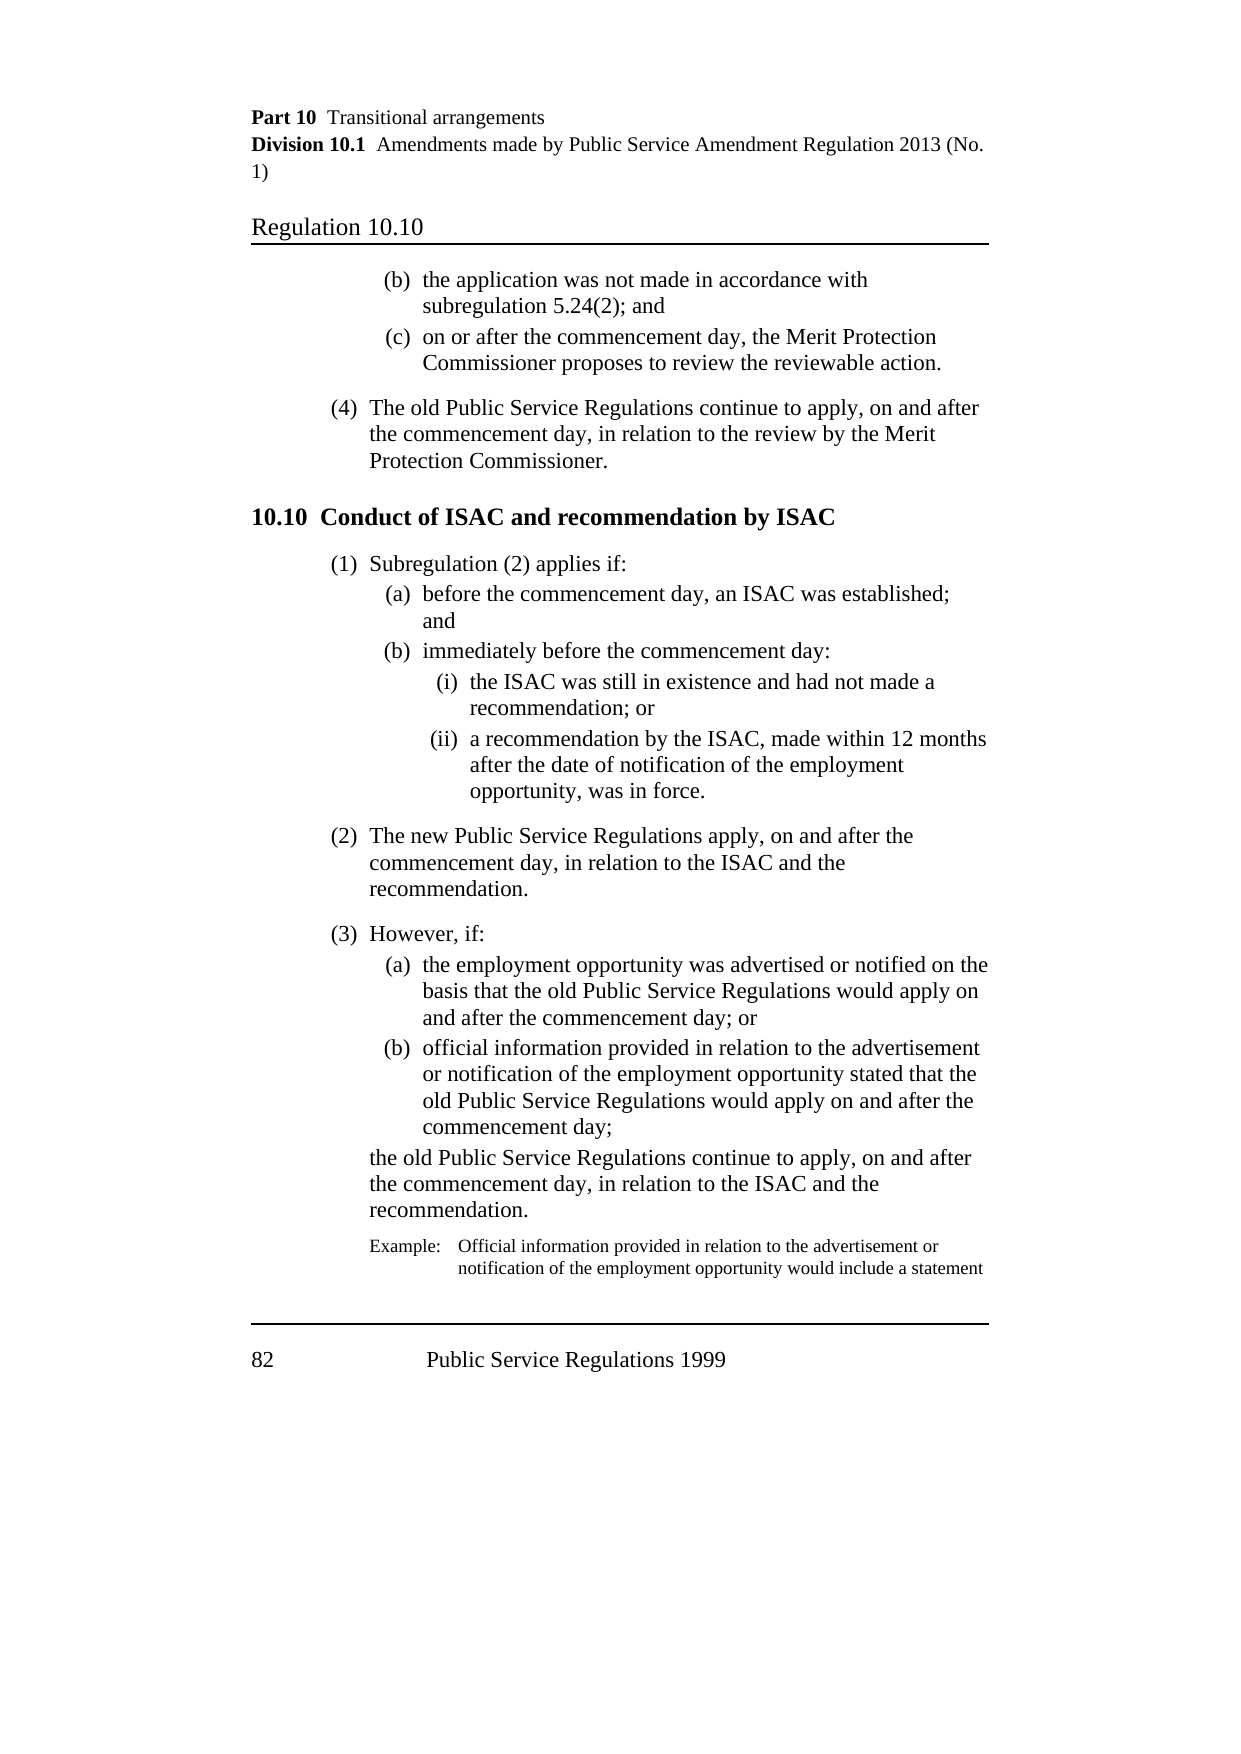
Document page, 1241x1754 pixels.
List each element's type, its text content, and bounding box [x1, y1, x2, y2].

text (3) However, if: [251, 920, 989, 947]
text 10.10 Conduct of ISAC and recommendation by ISAC [251, 502, 989, 531]
text (2) The new Public Service Regulations apply, on and after the commencement day, in relation to the ISAC and the recommendation. [251, 822, 989, 902]
text (b) official information provided in relation to the advertisement or notification of the employment opportunity stated that the old Public Service Regulations would apply on and after the commencement day; [251, 1034, 989, 1139]
text (i) the ISAC was still in existence and had not made a recommendation; or [251, 668, 989, 721]
text the old Public Service Regulations continue to apply, on and after the commencement day, in relation to the ISAC and the recommendation. [369, 1144, 989, 1223]
text (b) the application was not made in accordance with subregulation 5.24(2); and [251, 266, 989, 318]
text (4) The old Public Service Regulations continue to apply, on and after the commencement day, in relation to the review by the Merit Protection Commissioner. [251, 394, 989, 473]
text (1) Subregulation (2) applies if: [251, 550, 989, 576]
text (b) immediately before the commencement day: [251, 637, 989, 664]
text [369, 1235, 989, 1278]
text (c) on or after the commencement day, the Merit Protection Commissioner proposes to review the reviewable action. [251, 323, 989, 375]
text (a) the employment opportunity was advertised or notified on the basis that the old Public Service Regulations would apply on and after the commencement day; or [251, 951, 989, 1030]
text (ii) a recommendation by the ISAC, made within 12 months after the date of notification of the employment opportunity, was in force. [251, 725, 989, 804]
text (a) before the commencement day, an ISAC was established; and [251, 580, 989, 633]
